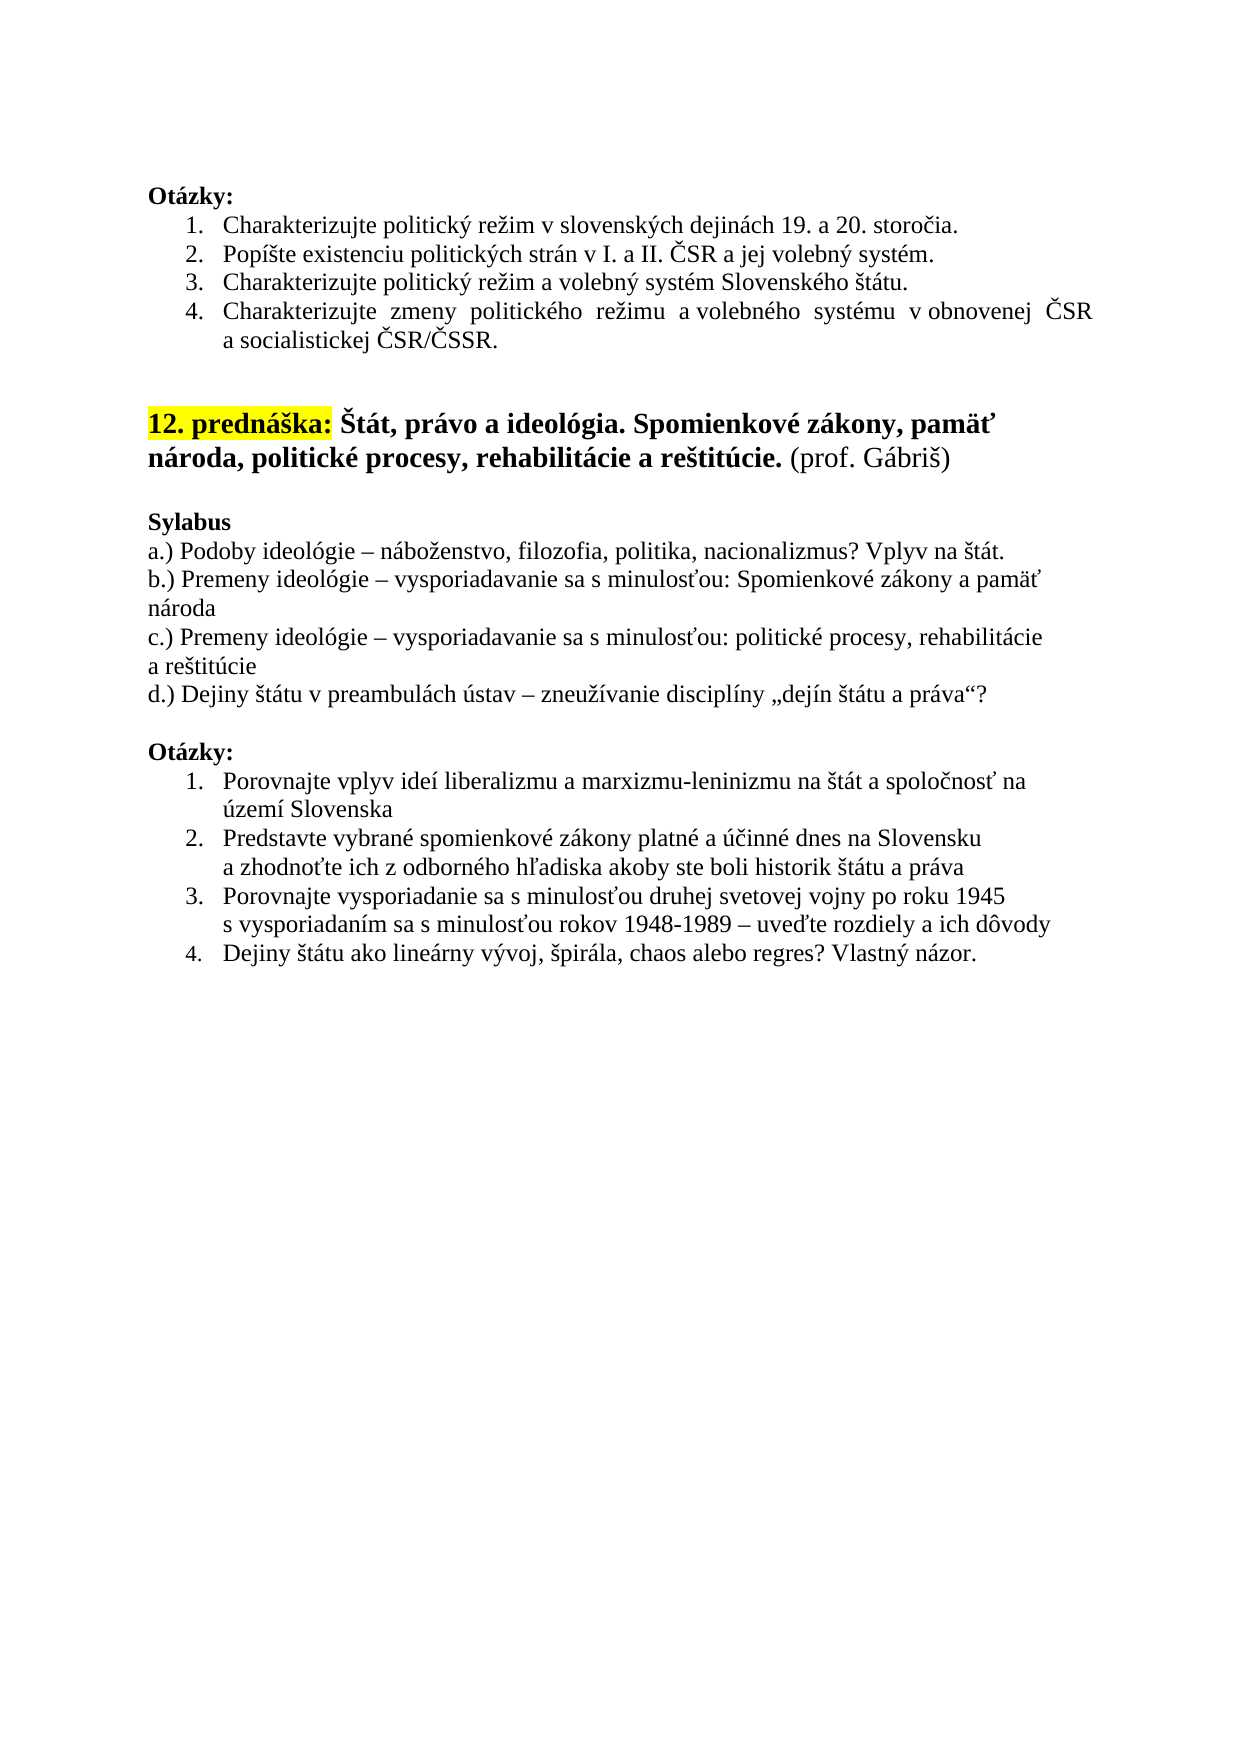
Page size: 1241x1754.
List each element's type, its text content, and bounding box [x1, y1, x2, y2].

text b.) Premeny ideológie – vysporiadavanie sa s minulosťou: Spomienkové zákony a pamäť národa [148, 564, 1093, 622]
text c.) Premeny ideológie – vysporiadavanie sa s minulosťou: politické procesy, rehabilitácie a reštitúcie [148, 622, 1093, 679]
text Sylabus [148, 507, 1093, 536]
list Popíšte existenciu politických strán v I. a II. ČSR a jej volebný systém. [185, 239, 1093, 267]
list Charakterizujte politický režim a volebný systém Slovenského štátu. [185, 267, 1093, 296]
text d.) Dejiny štátu v preambulách ústav – zneužívanie disciplíny „dejín štátu a práva“? [148, 679, 1093, 708]
text Otázky: [148, 737, 1093, 766]
list Porovnajte vysporiadanie sa s minulosťou druhej svetovej vojny po roku 1945 s vysporiadaním sa s minulosťou rokov 1948-1989 – uveďte rozdiely a ich dôvody [185, 881, 1093, 938]
list Dejiny štátu ako lineárny vývoj, špirála, chaos alebo regres? Vlastný názor. [185, 938, 1093, 967]
text Otázky: [148, 181, 1093, 210]
list Predstavte vybrané spomienkové zákony platné a účinné dnes na Slovensku a zhodnoťte ich z odborného hľadiska akoby ste boli historik štátu a práva [185, 823, 1093, 881]
list Charakterizujte zmeny politického režimu a volebného systému v obnovenej ČSR a socialistickej ČSR/ČSSR. [185, 296, 1093, 354]
text a.) Podoby ideológie – náboženstvo, filozofia, politika, nacionalizmus? Vplyv na štát. [148, 536, 1093, 564]
text 12. prednáška: Štát, právo a ideológia. Spomienkové zákony, pamäť národa, politické procesy, rehabilitácie a reštitúcie. (prof. Gábriš) [148, 406, 1093, 473]
list Porovnajte vplyv ideí liberalizmu a marxizmu-leninizmu na štát a spoločnosť na území Slovenska [185, 766, 1093, 823]
list Charakterizujte politický režim v slovenských dejinách 19. a 20. storočia. [185, 210, 1093, 239]
